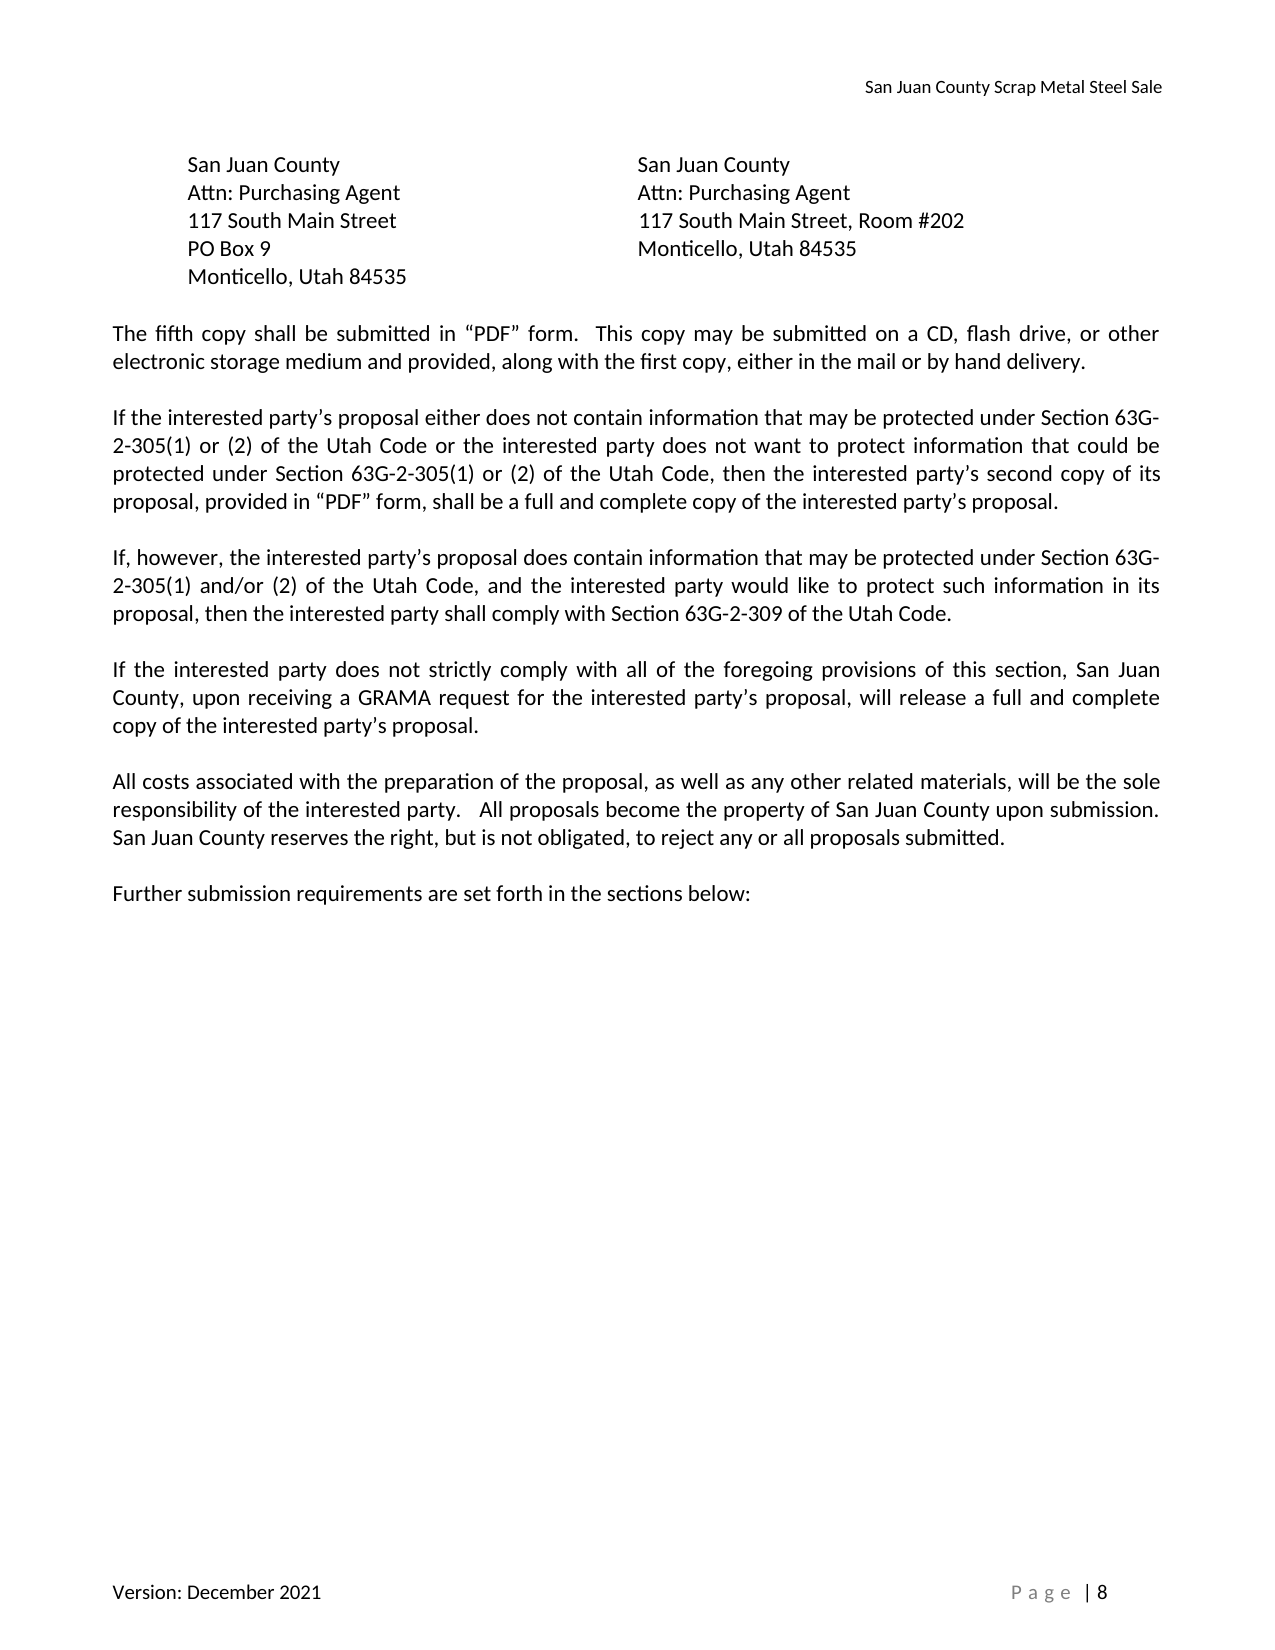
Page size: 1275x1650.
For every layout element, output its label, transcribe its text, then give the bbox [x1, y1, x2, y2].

text The fifth copy shall be submitted in “PDF” form. This copy may be submitted on a CD, flash drive, or other electronic storage medium and provided, along with the first copy, either in the mail or by hand delivery. [112, 319, 1162, 375]
text If, however, the interested party’s proposal does contain information that may be protected under Section 63G-2-305(1) and/or (2) of the Utah Code, and the interested party would like to protect such information in its proposal, then the interested party shall comply with Section 63G-2-309 of the Utah Code. [112, 543, 1162, 627]
text 117 South Main Street 117 South Main Street, Room #202 [112, 206, 1162, 234]
text Monticello, Utah 84535 [112, 262, 1162, 290]
text All costs associated with the preparation of the proposal, as well as any other related materials, will be the sole responsibility of the interested party. All proposals become the property of San Juan County upon submission. San Juan County reserves the right, but is not obligated, to reject any or all proposals submitted. [112, 767, 1162, 851]
text San Juan County San Juan County [112, 150, 1162, 178]
text If the interested party does not strictly comply with all of the foregoing provisions of this section, San Juan County, upon receiving a GRAMA request for the interested party’s proposal, will release a full and complete copy of the interested party’s proposal. [112, 655, 1162, 739]
text If the interested party’s proposal either does not contain information that may be protected under Section 63G-2-305(1) or (2) of the Utah Code or the interested party does not want to protect information that could be protected under Section 63G-2-305(1) or (2) of the Utah Code, then the interested party’s second copy of its proposal, provided in “PDF” form, shall be a full and complete copy of the interested party’s proposal. [112, 403, 1162, 515]
text PO Box 9 Monticello, Utah 84535 [112, 234, 1162, 262]
text Attn: Purchasing Agent Attn: Purchasing Agent [112, 178, 1162, 206]
text Further submission requirements are set forth in the sections below: [112, 879, 1162, 907]
